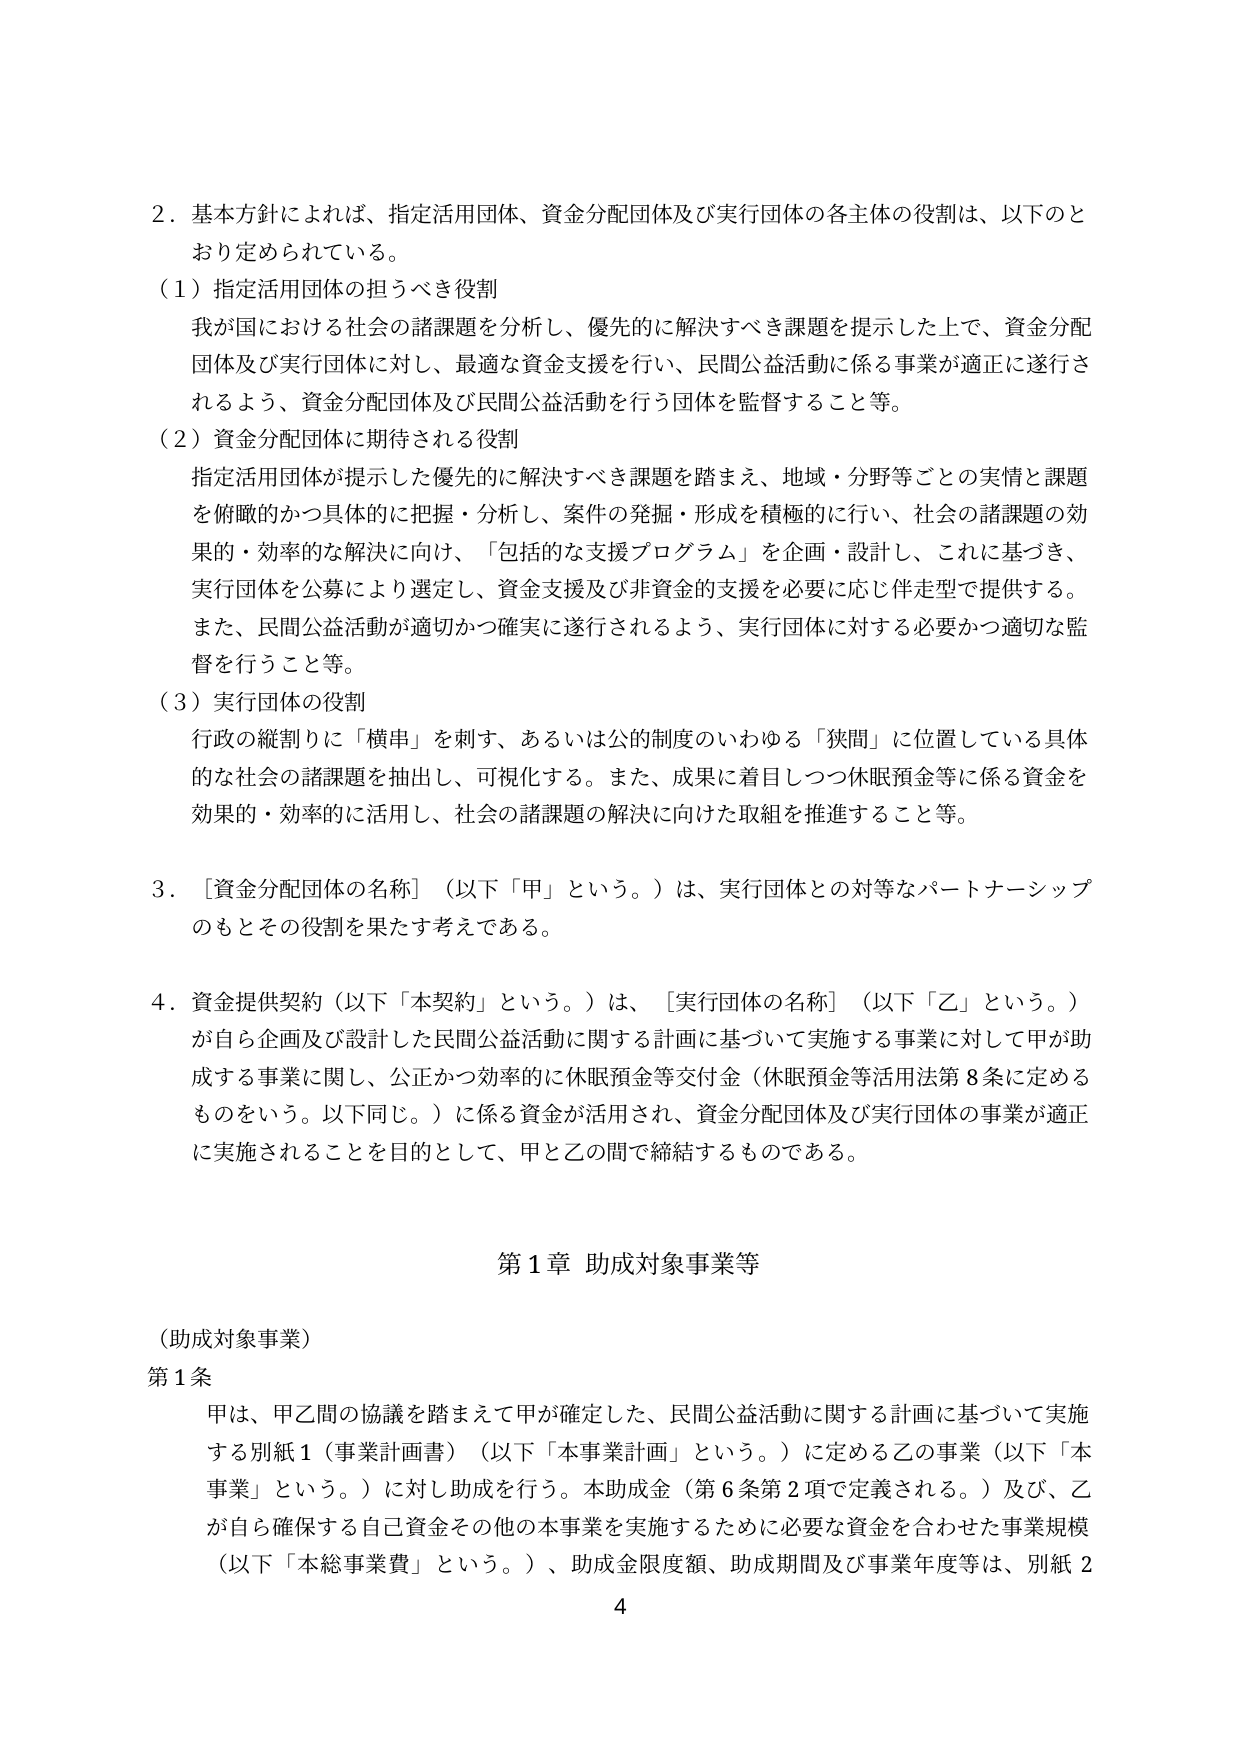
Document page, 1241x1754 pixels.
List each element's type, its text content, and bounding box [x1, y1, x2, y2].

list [206, 1394, 1092, 1582]
text 行政の縦割りに「横串」を刺す、あるいは公的制度のいわゆる「狭間」に位置している具体的な社会の諸課題を抽出し、可視化する。また、成果に着目しつつ休眠預金等に係る資金を効果的・効率的に活用し、社会の諸課題の解決に向けた取組を推進すること等。 [191, 719, 1092, 832]
list （２）資金分配団体に期待される役割 [148, 419, 1092, 457]
text ２．基本方針によれば、指定活用団体、資金分配団体及び実行団体の各主体の役割は、以下のとおり定められている。 [148, 194, 1092, 269]
subtitle 第1章 助成対象事業等 [410, 1244, 1092, 1282]
list ４．資金提供契約（以下「本契約」という。）は、［実行団体の名称］（以下「乙」という。）が自ら企画及び設計した民間公益活動に関する計画に基づいて実施する事業に対して甲が助成する事業に関し、公正かつ効率的に休眠預金等交付金（休眠預金等活用法第8条に定めるものをいう。以下同じ。）に係る資金が活用され、資金分配団体及び実行団体の事業が適正に実施されることを目的として、甲と乙の間で締結するものである。 [148, 982, 1092, 1169]
text ３．［資金分配団体の名称］（以下「甲」という。）は、実行団体との対等なパートナーシップのもとその役割を果たす考えである。 [148, 869, 1092, 944]
text 指定活用団体が提示した優先的に解決すべき課題を踏まえ、地域・分野等ごとの実情と課題を俯瞰的かつ具体的に把握・分析し、案件の発掘・形成を積極的に行い、社会の諸課題の効果的・効率的な解決に向け、「包括的な支援プログラム」を企画・設計し、これに基づき、実行団体を公募により選定し、資金支援及び非資金的支援を必要に応じ伴走型で提供する。また、民間公益活動が適切かつ確実に遂行されるよう、実行団体に対する必要かつ適切な監督を行うこと等。 [191, 457, 1092, 682]
subtitle 第1条 [148, 1357, 1092, 1394]
text 我が国における社会の諸課題を分析し、優先的に解決すべき課題を提示した上で、資金分配団体及び実行団体に対し、最適な資金支援を行い、民間公益活動に係る事業が適正に遂行されるよう、資金分配団体及び民間公益活動を行う団体を監督すること等。 [191, 307, 1092, 419]
list （１）指定活用団体の担うべき役割 [148, 269, 1092, 307]
text （助成対象事業） [148, 1319, 1092, 1357]
list （３）実行団体の役割 [148, 682, 1092, 719]
